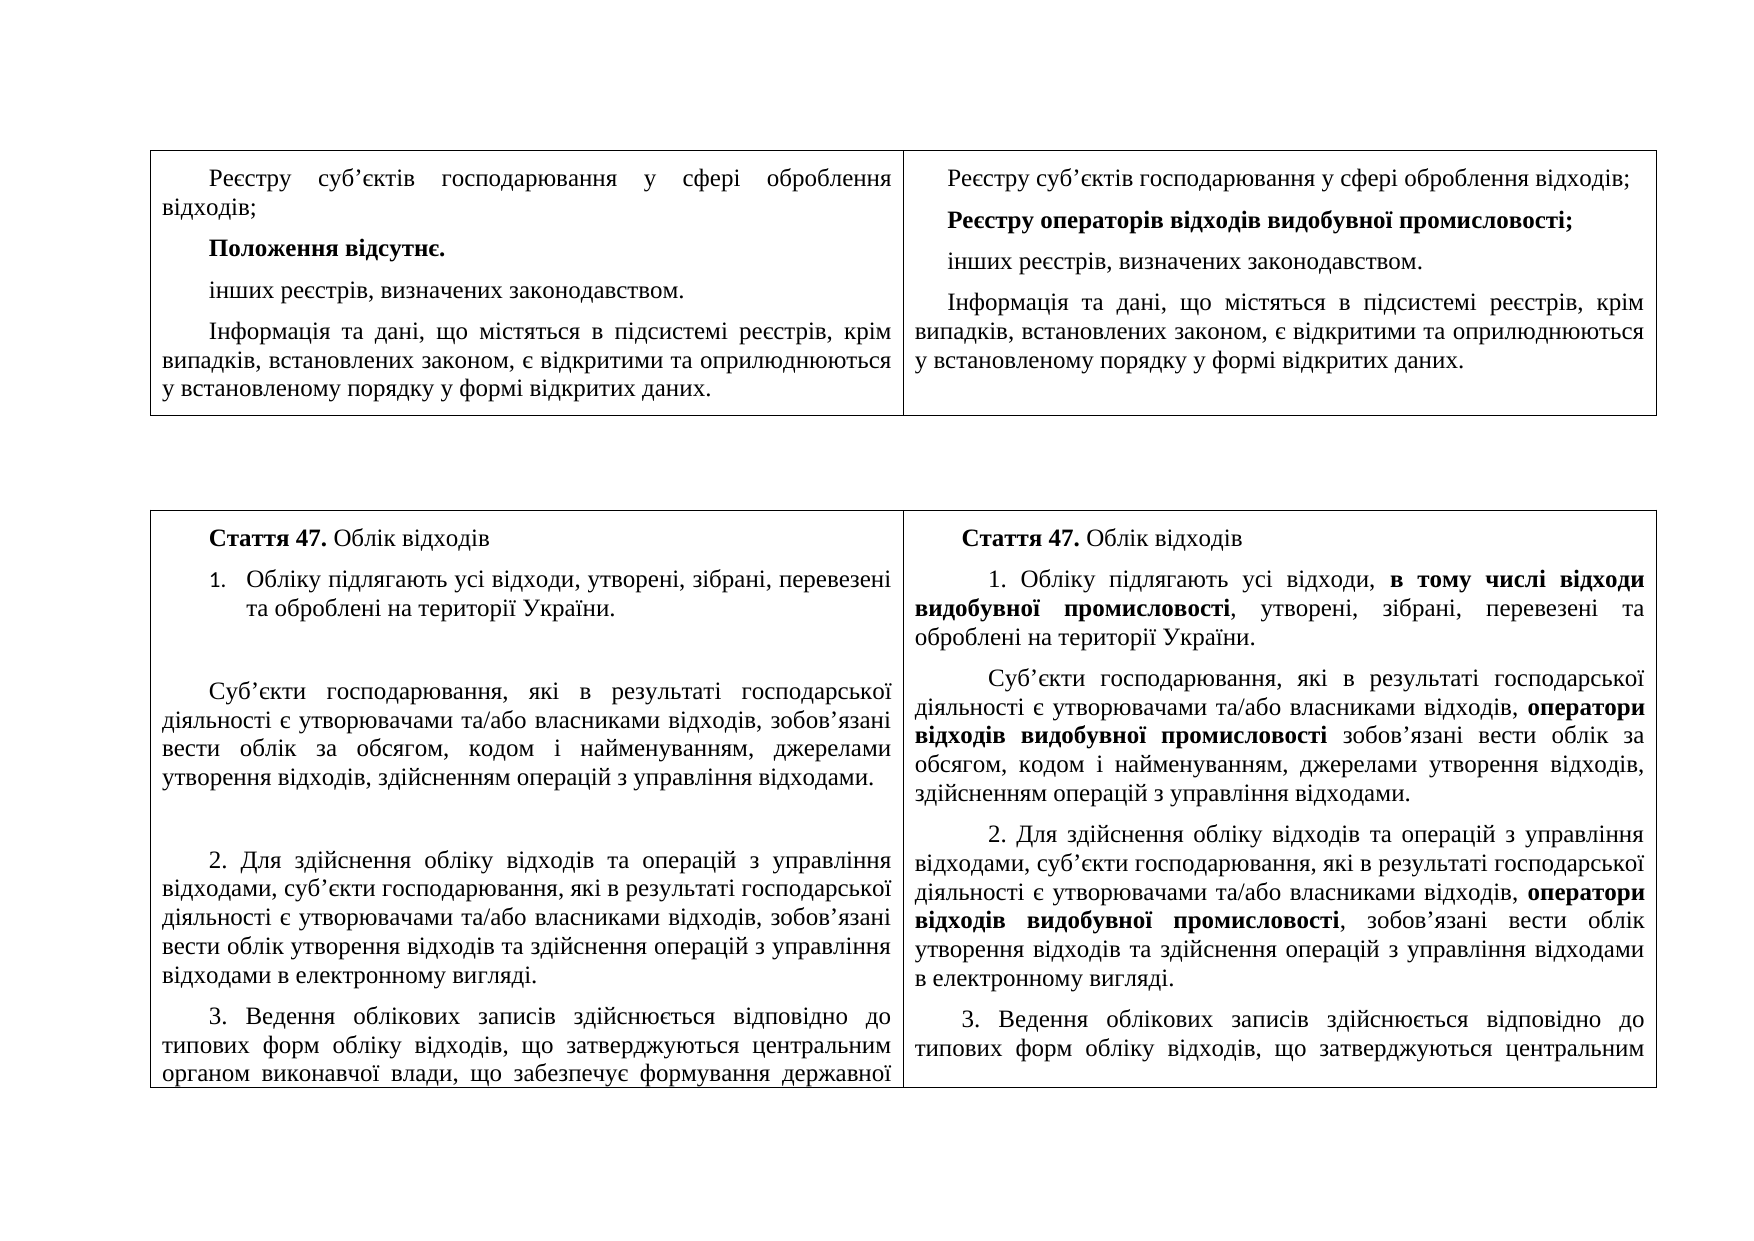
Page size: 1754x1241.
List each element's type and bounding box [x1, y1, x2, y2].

table_cell [904, 151, 1656, 415]
table_header [904, 511, 1656, 1087]
table_header [151, 511, 903, 1087]
table_cell [151, 151, 903, 415]
